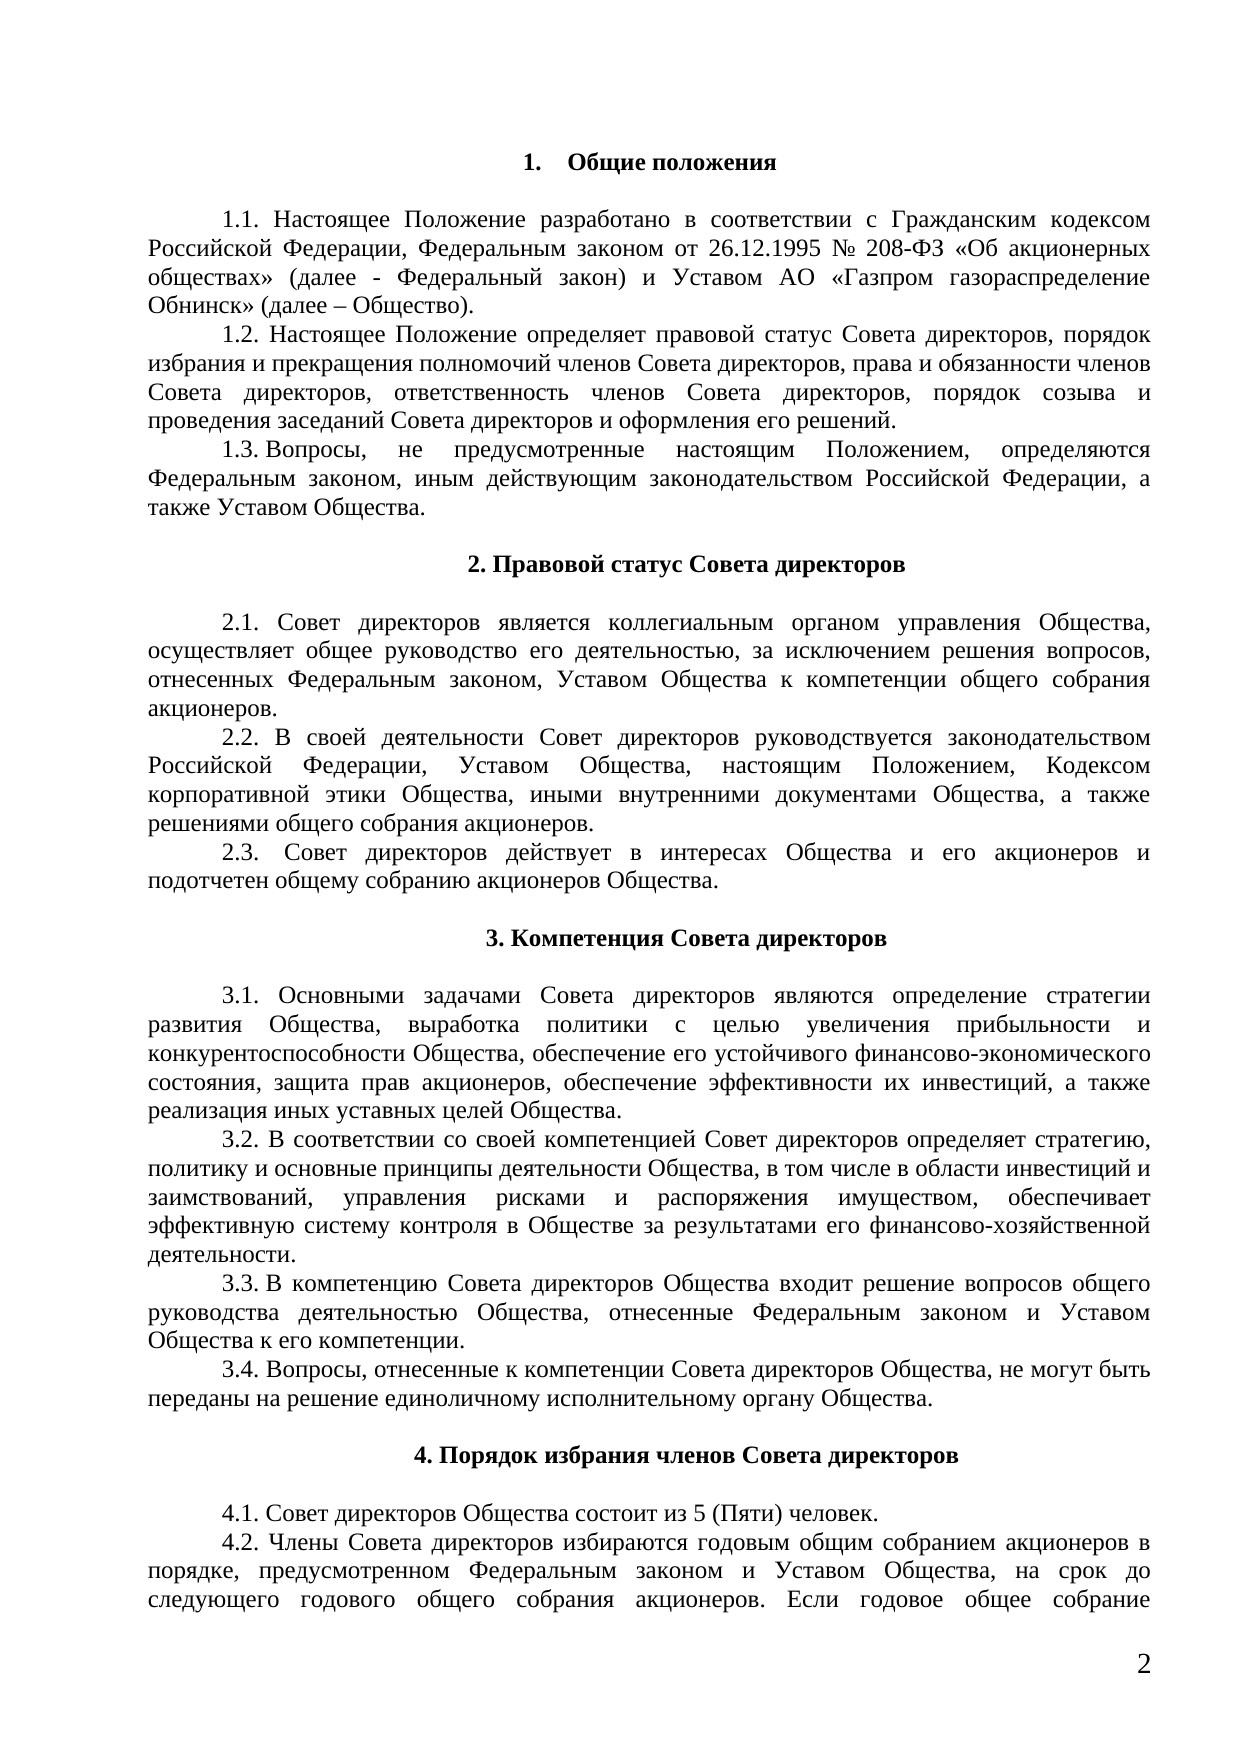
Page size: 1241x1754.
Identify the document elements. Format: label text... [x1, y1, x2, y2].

text 3.1. Основными задачами Совета директоров являются определение стратегии развития Общества, выработка политики с целью увеличения прибыльности и конкурентоспособности Общества, обеспечение его устойчивого финансово-экономического состояния, защита прав акционеров, обеспечение эффективности их инвестиций, а также реализация иных уставных целей Общества. [148, 981, 1152, 1124]
text 2. Правовой статус Совета директоров [148, 549, 1152, 578]
text 3.4. Вопросы, отнесенные к компетенции Совета директоров Общества, не могут быть переданы на решение единоличному исполнительному органу Общества. [148, 1354, 1152, 1412]
text 1.2. Настоящее Положение определяет правовой статус Совета директоров, порядок избрания и прекращения полномочий членов Совета директоров, права и обязанности членов Совета директоров, ответственность членов Совета директоров, порядок созыва и проведения заседаний Совета директоров и оформления его решений. [148, 319, 1152, 434]
text 3.2. В соответствии со своей компетенцией Совет директоров определяет стратегию, политику и основные принципы деятельности Общества, в том числе в области инвестиций и заимствований, управления рисками и распоряжения имуществом, обеспечивает эффективную систему контроля в Обществе за результатами его финансово-хозяйственной деятельности. [148, 1124, 1152, 1268]
text 4.1. Совет директоров Общества состоит из 5 (Пяти) человек. [148, 1498, 1152, 1527]
text 3.3. В компетенцию Совета директоров Общества входит решение вопросов общего руководства деятельностью Общества, отнесенные Федеральным законом и Уставом Общества к его компетенции. [148, 1268, 1152, 1354]
list Общие положения [148, 147, 1152, 176]
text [148, 1527, 1152, 1613]
text 2.1. Совет директоров является коллегиальным органом управления Общества, осуществляет общее руководство его деятельностью, за исключением решения вопросов, отнесенных Федеральным законом, Уставом Общества к компетенции общего собрания акционеров. [148, 607, 1152, 722]
text 3. Компетенция Совета директоров [148, 923, 1152, 952]
text 1.1. Настоящее Положение разработано в соответствии с Гражданским кодексом Российской Федерации, Федеральным законом от 26.12.1995 № 208-ФЗ «Об акционерных обществах» (далее - Федеральный закон) и Уставом АО «Газпром газораспределение Обнинск» (далее – Общество). [148, 204, 1152, 319]
text 2.3. Совет директоров действует в интересах Общества и его акционеров и подотчетен общему собранию акционеров Общества. [148, 837, 1152, 894]
text 4. Порядок избрания членов Совета директоров [148, 1441, 1152, 1469]
text 2.2. В своей деятельности Совет директоров руководствуется законодательством Российской Федерации, Уставом Общества, настоящим Положением, Кодексом корпоративной этики Общества, иными внутренними документами Общества, а также решениями общего собрания акционеров. [148, 722, 1152, 837]
text 1.3. Вопросы, не предусмотренные настоящим Положением, определяются Федеральным законом, иным действующим законодательством Российской Федерации, а также Уставом Общества. [148, 434, 1152, 521]
